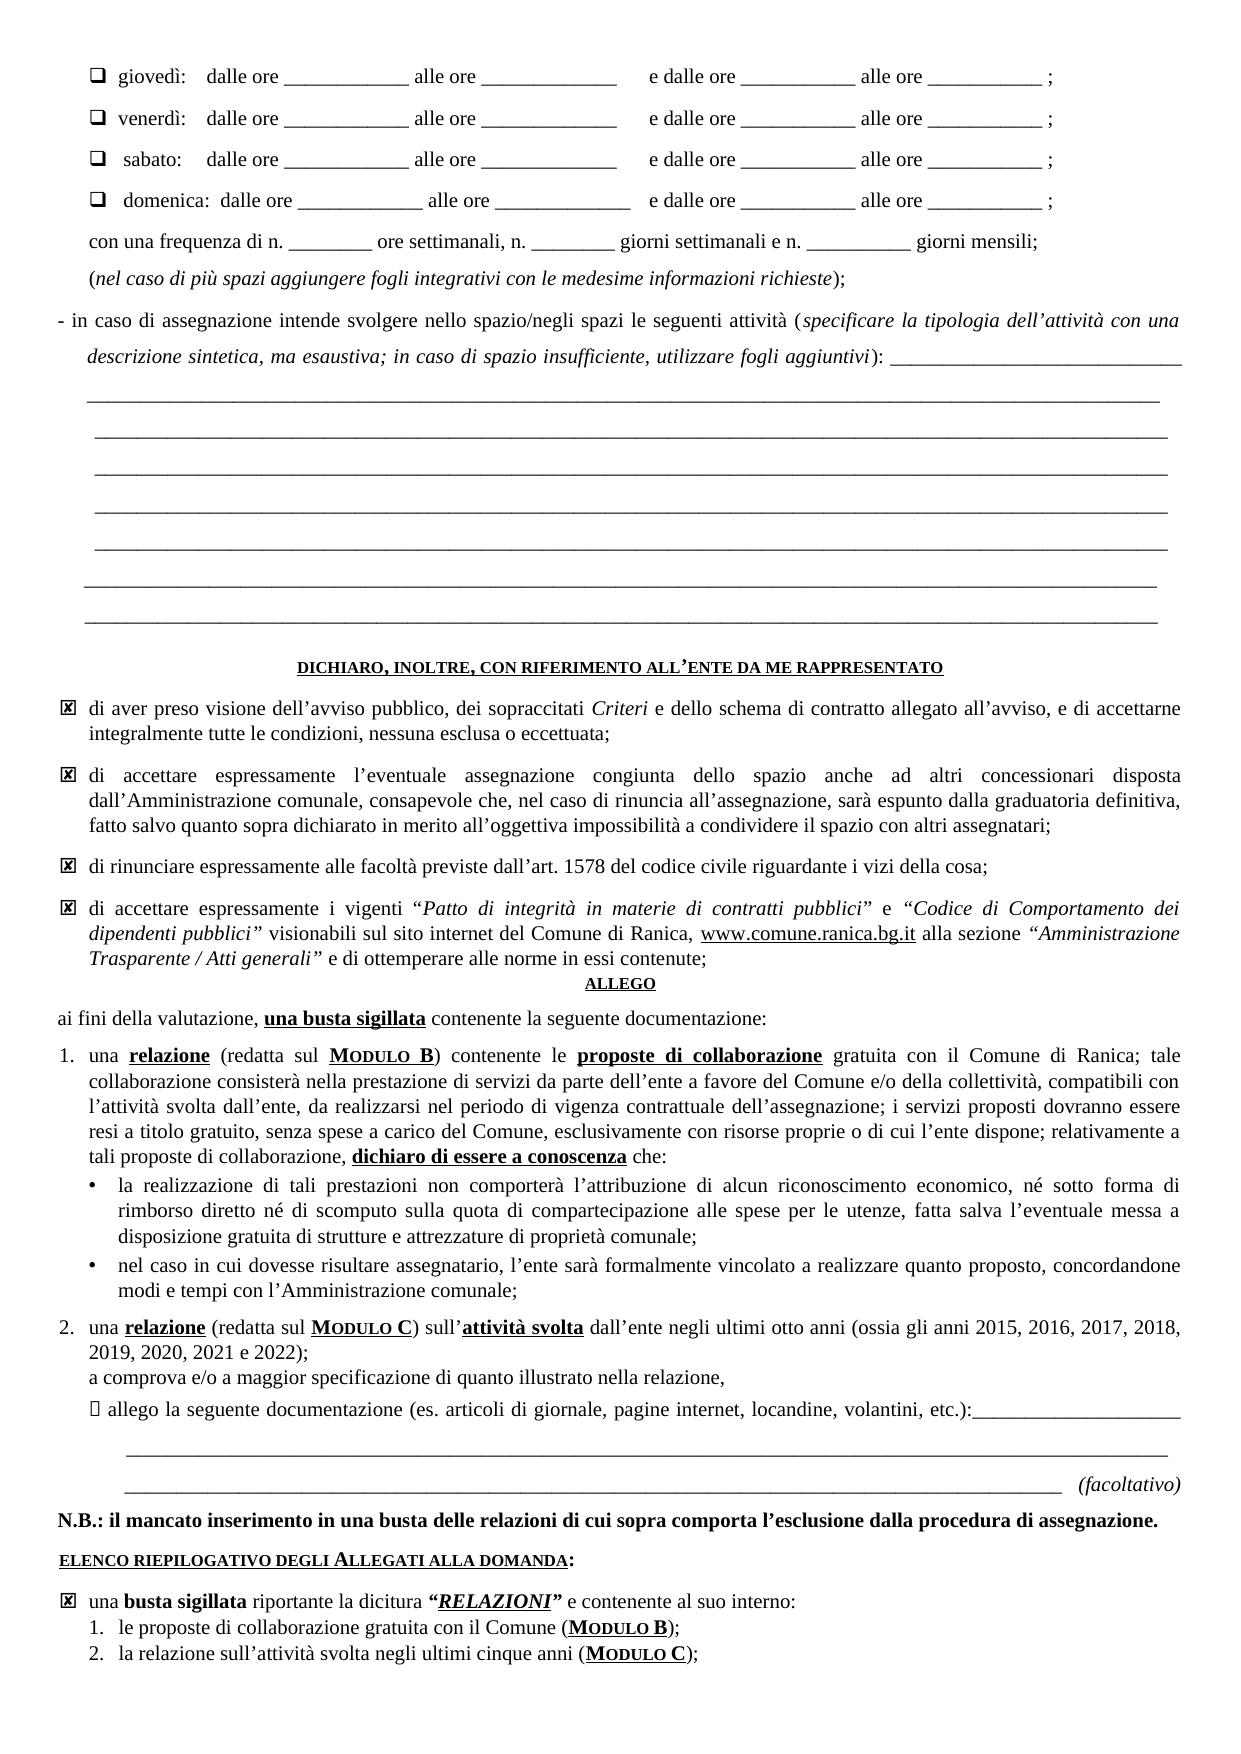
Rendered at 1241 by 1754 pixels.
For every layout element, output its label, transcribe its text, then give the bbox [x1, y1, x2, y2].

text _______________________________________________________________________________________________________ [94, 491, 1182, 516]
text ALLEGO [59, 973, 1181, 993]
text  allego la seguente documentazione (es. articoli di giornale, pagine internet, locandine, volantini, etc.):____________________ ____________________________________________________________________________________________________ [88, 1394, 1182, 1459]
list domenica: dalle ore ____________ alle ore _____________ e dalle ore ___________ alle ore ___________ ; [88, 188, 1182, 212]
list una relazione (redatta sul MODULO C) sull’attività svolta dall’ente negli ultimi otto anni (ossia gli anni 2015, 2016, 2017, 2018, 2019, 2020, 2021 e 2022); [59, 1315, 1182, 1364]
list le proposte di collaborazione gratuita con il Comune (MODULO B); [88, 1615, 1182, 1639]
text ai fini della valutazione, una busta sigillata contenente la seguente documentazione: [57, 1006, 1182, 1030]
text _______________________________________________________________________________________________________ [94, 528, 1182, 553]
text __________________________________________________________________________________________ (facoltativo) N.B.: il mancato inserimento in una busta delle relazioni di cui sopra comporta l’esclusione dalla procedura di assegnazione. [57, 1472, 1183, 1532]
list sabato: dalle ore ____________ alle ore _____________ e dalle ore ___________ alle ore ___________ ; [88, 147, 1182, 171]
text DICHIARO, INOLTRE, CON RIFERIMENTO ALL’ENTE DA ME RAPPRESENTATO [59, 654, 1181, 678]
text - in caso di assegnazione intende svolgere nello spazio/negli spazi le seguenti attività (specificare la tipologia dell’attività con una descrizione sintetica, ma esaustiva; in caso di spazio insufficiente, utilizzare fogli aggiuntivi): ____________________________ _______________________________________________________________________________________________________ [57, 308, 1182, 405]
text con una frequenza di n. ________ ore settimanali, n. ________ giorni settimanali e n. __________ giorni mensili; [88, 229, 1182, 253]
list una relazione (redatta sul MODULO B) contenente le proposte di collaborazione gratuita con il Comune di Ranica; tale collaborazione consisterà nella prestazione di servizi da parte dell’ente a favore del Comune e/o della collettività, compatibili con l’attività svolta dall’ente, da realizzarsi nel periodo di vigenza contrattuale dell’assegnazione; i servizi proposti dovranno essere resi a titolo gratuito, senza spese a carico del Comune, esclusivamente con risorse proprie o di cui l’ente dispone; relativamente a tali proposte di collaborazione, dichiaro di essere a conoscenza che: [59, 1043, 1182, 1168]
text _______________________________________________________________________________________________________ [94, 454, 1182, 478]
list di aver preso visione dell’avviso pubblico, dei sopraccitati Criteri e dello schema di contratto allegato all’avviso, e di accettarne integralmente tutte le condizioni, nessuna esclusa o eccettuata; [59, 696, 1182, 745]
text _______________________________________________________________________________________________________ _______________________________________________________________________________________________________ [79, 566, 1162, 626]
list di rinunciare espressamente alle facoltà previste dall’art. 1578 del codice civile riguardante i vizi della cosa; [59, 854, 1182, 878]
list di accettare espressamente l’eventuale assegnazione congiunta dello spazio anche ad altri concessionari disposta dall’Amministrazione comunale, consapevole che, nel caso di rinuncia all’assegnazione, sarà espunto dalla graduatoria definitiva, fatto salvo quanto sopra dichiarato in merito all’oggettiva impossibilità a condividere il spazio con altri assegnatari; [59, 763, 1182, 837]
subtitle (nel caso di più spazi aggiungere fogli integrativi con le medesime informazioni richieste); [88, 266, 1182, 290]
list venerdì: dalle ore ____________ alle ore _____________ e dalle ore ___________ alle ore ___________ ; [88, 106, 1182, 130]
text a comprova e/o a maggior specificazione di quanto illustrato nella relazione, [88, 1365, 1182, 1389]
list la realizzazione di tali prestazioni non comporterà l’attribuzione di alcun riconoscimento economico, né sotto forma di rimborso diretto né di scomputo sulla quota di compartecipazione alle spese per le utenze, fatta salva l’eventuale messa a disposizione gratuita di strutture e attrezzature di proprietà comunale; [88, 1173, 1182, 1248]
list una busta sigillata riportante la dicitura “RELAZIONI” e contenente al suo interno: [59, 1589, 1182, 1613]
text ELENCO RIEPILOGATIVO DEGLI ALLEGATI ALLA DOMANDA: [59, 1547, 1182, 1571]
list giovedì: dalle ore ____________ alle ore _____________ e dalle ore ___________ alle ore ___________ ; [88, 64, 1182, 88]
list di accettare espressamente i vigenti “Patto di integrità in materie di contratti pubblici” e “Codice di Comportamento dei dipendenti pubblici” visionabili sul sito internet del Comune di Ranica, www.comune.ranica.bg.it alla sezione “Amministrazione Trasparente / Atti generali” e di ottemperare alle norme in essi contenute; [59, 896, 1182, 970]
list nel caso in cui dovesse risultare assegnatario, l’ente sarà formalmente vincolato a realizzare quanto proposto, concordandone modi e tempi con l’Amministrazione comunale; [88, 1253, 1182, 1302]
list la relazione sull’attività svolta negli ultimi cinque anni (MODULO C); [88, 1641, 1182, 1665]
text _______________________________________________________________________________________________________ [94, 417, 1182, 441]
